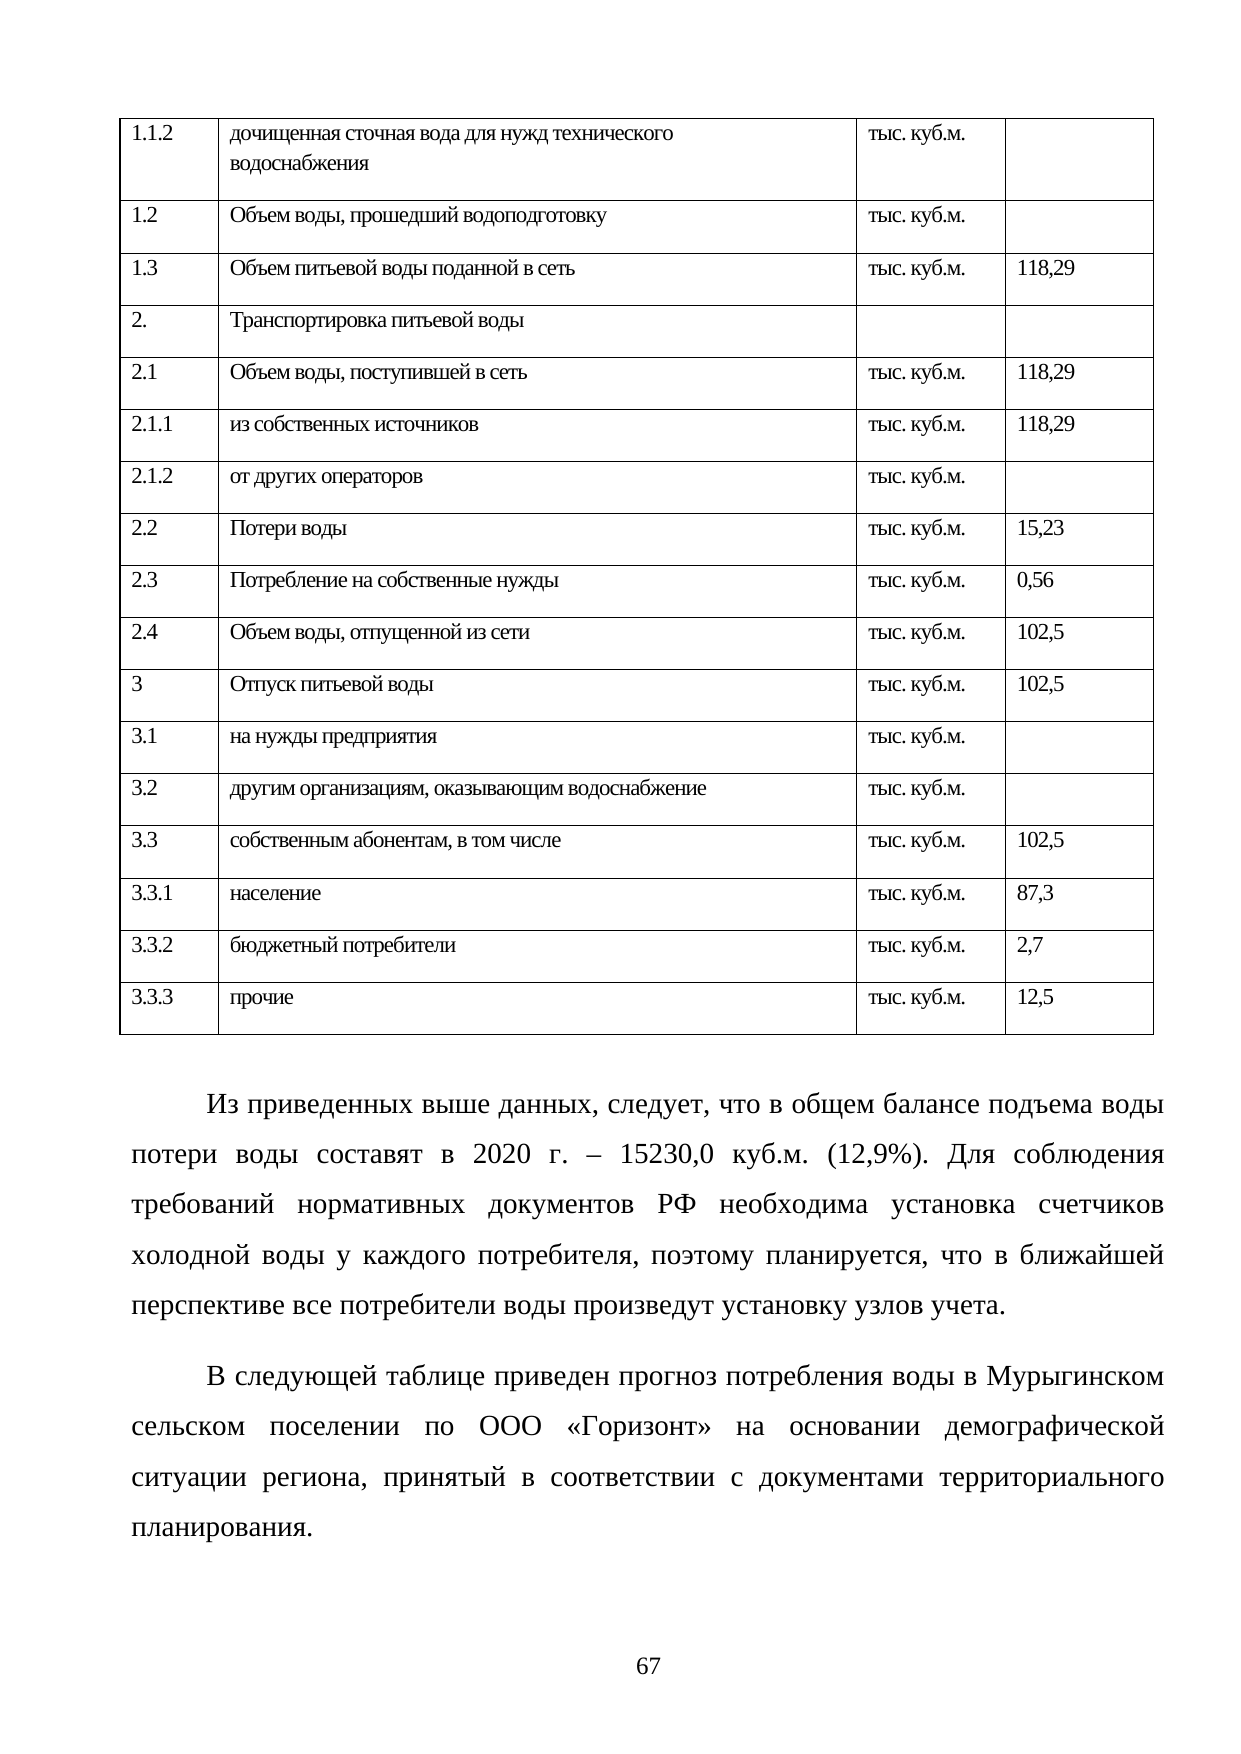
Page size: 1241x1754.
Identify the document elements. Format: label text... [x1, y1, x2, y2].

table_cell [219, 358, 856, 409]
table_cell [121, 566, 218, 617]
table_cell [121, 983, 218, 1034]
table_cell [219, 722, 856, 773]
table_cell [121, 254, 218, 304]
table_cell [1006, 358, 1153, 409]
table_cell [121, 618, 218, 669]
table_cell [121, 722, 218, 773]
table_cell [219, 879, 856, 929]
text Из приведенных выше данных, следует, что в общем балансе подъема воды потери воды составят в 2020 г. – 15230,0 куб.м. (12,9%). Для соблюдения требований нормативных документов РФ необходима установка счетчиков холодной воды у каждого потребителя, поэтому планируется, что в ближайшей перспективе все потребители воды произведут установку узлов учета. [131, 1086, 1165, 1321]
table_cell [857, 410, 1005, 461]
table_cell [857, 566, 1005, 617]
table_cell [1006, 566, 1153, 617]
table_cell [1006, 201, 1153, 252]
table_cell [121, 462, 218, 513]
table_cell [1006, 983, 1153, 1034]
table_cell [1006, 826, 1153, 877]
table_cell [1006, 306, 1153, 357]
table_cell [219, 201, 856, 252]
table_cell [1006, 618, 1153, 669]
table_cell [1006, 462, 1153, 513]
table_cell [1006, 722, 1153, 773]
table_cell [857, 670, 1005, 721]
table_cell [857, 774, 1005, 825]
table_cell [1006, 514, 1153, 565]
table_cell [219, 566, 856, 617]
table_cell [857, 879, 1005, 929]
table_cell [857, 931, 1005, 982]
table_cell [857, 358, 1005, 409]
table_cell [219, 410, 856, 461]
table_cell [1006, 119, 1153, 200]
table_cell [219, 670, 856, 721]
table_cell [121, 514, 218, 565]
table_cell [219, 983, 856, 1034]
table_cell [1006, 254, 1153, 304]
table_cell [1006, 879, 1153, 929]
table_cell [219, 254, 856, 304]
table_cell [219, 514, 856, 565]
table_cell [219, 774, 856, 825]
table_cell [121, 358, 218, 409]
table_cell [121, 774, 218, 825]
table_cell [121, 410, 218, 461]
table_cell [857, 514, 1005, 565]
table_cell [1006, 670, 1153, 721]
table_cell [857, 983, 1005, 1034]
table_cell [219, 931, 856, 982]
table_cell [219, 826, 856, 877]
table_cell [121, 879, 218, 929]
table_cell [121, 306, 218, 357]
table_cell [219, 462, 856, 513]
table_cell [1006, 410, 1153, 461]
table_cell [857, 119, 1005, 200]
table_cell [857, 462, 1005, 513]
text В следующей таблице приведен прогноз потребления воды в Мурыгинском сельском поселении по ООО «Горизонт» на основании демографической ситуации региона, принятый в соответствии с документами территориального планирования. [131, 1358, 1165, 1543]
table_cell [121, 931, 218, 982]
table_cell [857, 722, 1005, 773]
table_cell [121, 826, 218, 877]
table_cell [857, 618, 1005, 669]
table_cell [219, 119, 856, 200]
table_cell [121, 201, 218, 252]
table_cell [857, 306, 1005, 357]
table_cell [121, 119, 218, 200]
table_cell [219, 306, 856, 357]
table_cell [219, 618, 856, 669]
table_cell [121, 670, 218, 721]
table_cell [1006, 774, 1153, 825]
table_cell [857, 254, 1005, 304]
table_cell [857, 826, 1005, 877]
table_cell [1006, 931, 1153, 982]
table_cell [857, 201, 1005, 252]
